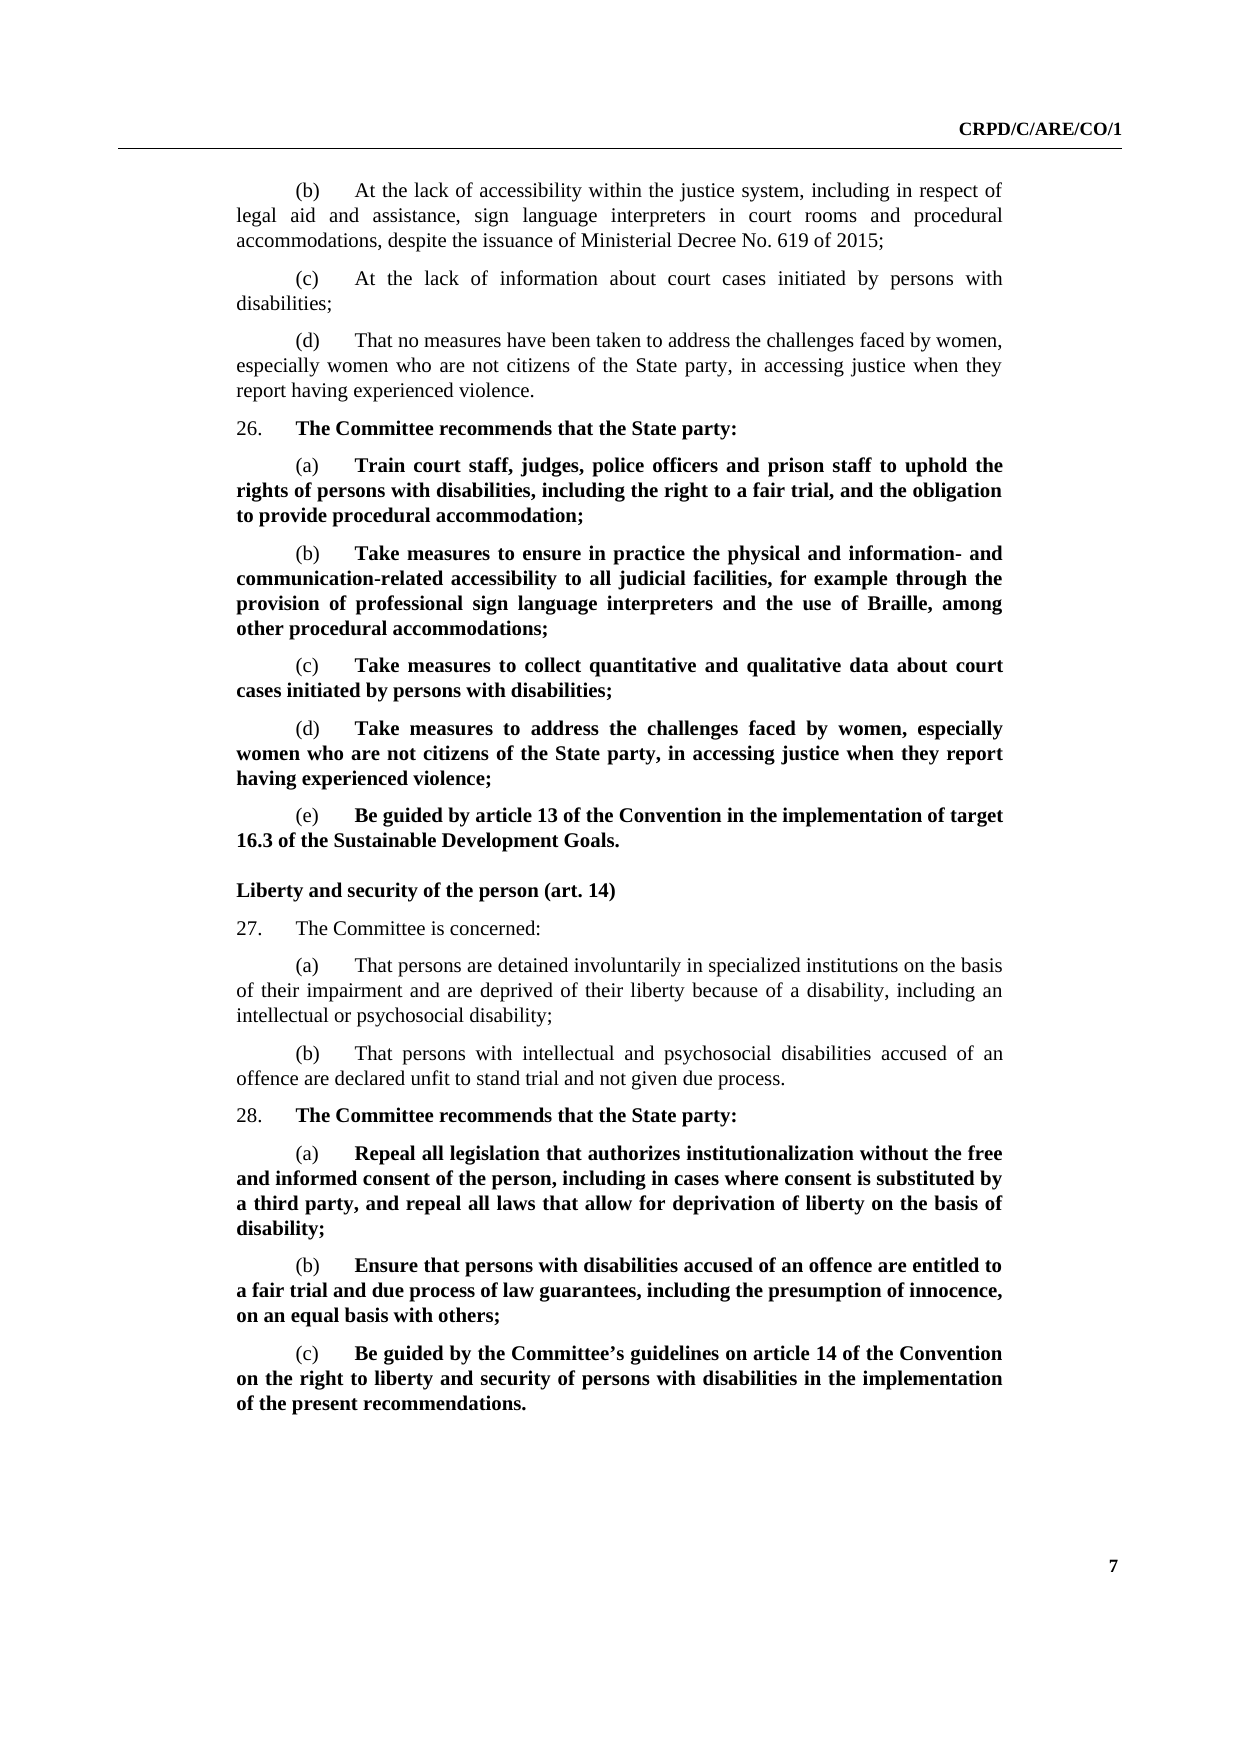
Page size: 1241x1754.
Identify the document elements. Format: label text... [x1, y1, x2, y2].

text (c) Take measures to collect quantitative and qualitative data about court cases initiated by persons with disabilities; [236, 652, 1004, 702]
text 27. The Committee is concerned: [236, 915, 1004, 940]
text 28. The Committee recommends that the State party: [236, 1102, 1004, 1127]
text Liberty and security of the person (art. 14) [118, 877, 1004, 902]
text (e) Be guided by article 13 of the Convention in the implementation of target 16.3 of the Sustainable Development Goals. [236, 802, 1004, 852]
text (a) Train court staff, judges, police officers and prison staff to uphold the rights of persons with disabilities, including the right to a fair trial, and the obligation to provide procedural accommodation; [236, 452, 1004, 527]
text (b) Ensure that persons with disabilities accused of an offence are entitled to a fair trial and due process of law guarantees, including the presumption of innocence, on an equal basis with others; [236, 1252, 1004, 1327]
text (b) At the lack of accessibility within the justice system, including in respect of legal aid and assistance, sign language interpreters in court rooms and procedural accommodations, despite the issuance of Ministerial Decree No. 619 of 2015; [236, 177, 1004, 252]
text 26. The Committee recommends that the State party: [236, 415, 1004, 440]
text (b) Take measures to ensure in practice the physical and information- and communication-related accessibility to all judicial facilities, for example through the provision of professional sign language interpreters and the use of Braille, among other procedural accommodations; [236, 540, 1004, 640]
text (a) Repeal all legislation that authorizes institutionalization without the free and informed consent of the person, including in cases where consent is substituted by a third party, and repeal all laws that allow for deprivation of liberty on the basis of disability; [236, 1140, 1004, 1240]
text (c) At the lack of information about court cases initiated by persons with disabilities; [236, 265, 1004, 315]
text (c) Be guided by the Committee’s guidelines on article 14 of the Convention on the right to liberty and security of persons with disabilities in the implementation of the present recommendations. [236, 1340, 1004, 1415]
text (b) That persons with intellectual and psychosocial disabilities accused of an offence are declared unfit to stand trial and not given due process. [236, 1040, 1004, 1090]
text (d) That no measures have been taken to address the challenges faced by women, especially women who are not citizens of the State party, in accessing justice when they report having experienced violence. [236, 327, 1004, 402]
text (d) Take measures to address the challenges faced by women, especially women who are not citizens of the State party, in accessing justice when they report having experienced violence; [236, 715, 1004, 790]
text (a) That persons are detained involuntarily in specialized institutions on the basis of their impairment and are deprived of their liberty because of a disability, including an intellectual or psychosocial disability; [236, 952, 1004, 1027]
